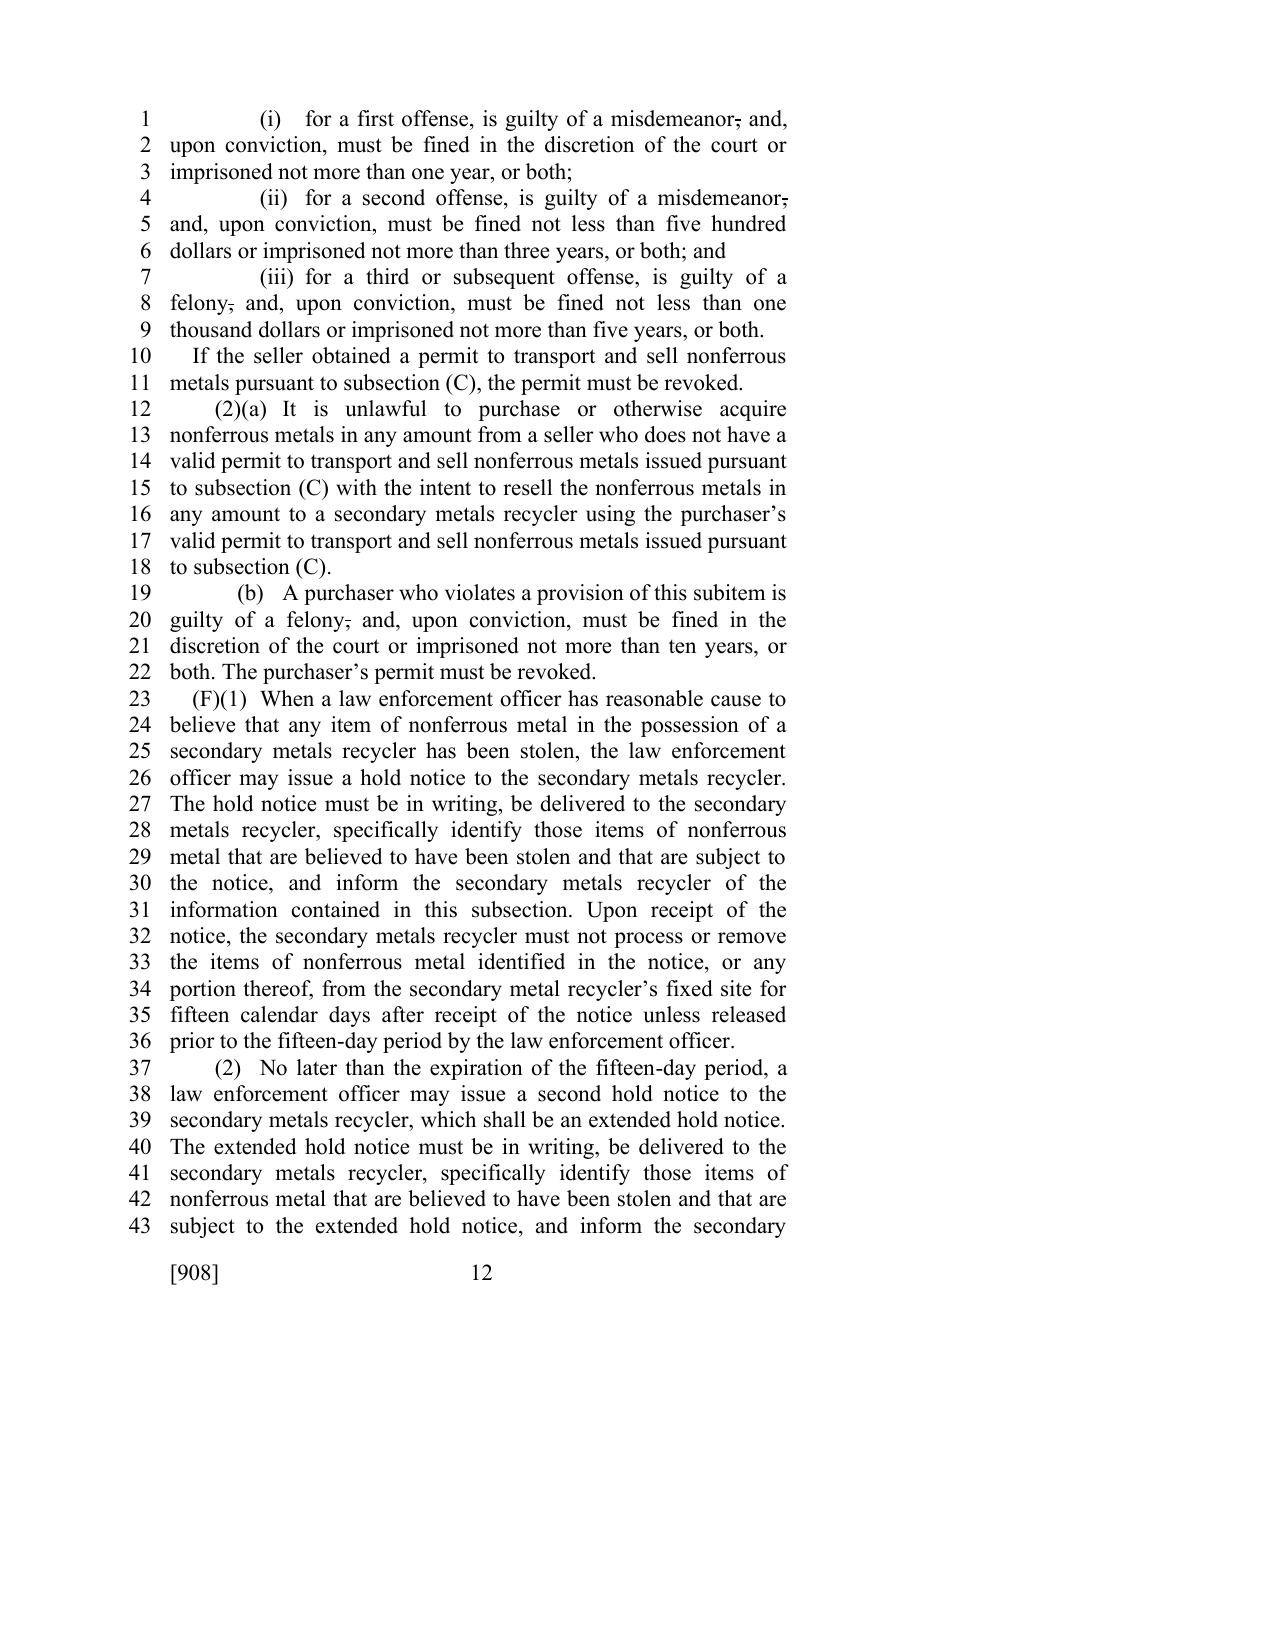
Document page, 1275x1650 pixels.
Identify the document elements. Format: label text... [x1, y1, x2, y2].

text (b) A purchaser who violates a provision of this subitem is guilty of a felony, and, upon conviction, must be fined in the discretion of the court or imprisoned not more than ten years, or both. The purchaser’s permit must be revoked. [169, 579, 787, 685]
text (ii) for a second offense, is guilty of a misdemeanor, and, upon conviction, must be fined not less than five hundred dollars or imprisoned not more than three years, or both; and [169, 184, 787, 263]
text If the seller obtained a permit to transport and sell nonferrous metals pursuant to subsection (C), the permit must be revoked. [169, 342, 787, 395]
text (2)(a) It is unlawful to purchase or otherwise acquire nonferrous metals in any amount from a seller who does not have a valid permit to transport and sell nonferrous metals issued pursuant to subsection (C) with the intent to resell the nonferrous metals in any amount to a secondary metals recycler using the purchaser’s valid permit to transport and sell nonferrous metals issued pursuant to subsection (C). [169, 395, 787, 579]
text (iii) for a third or subsequent offense, is guilty of a felony, and, upon conviction, must be fined not less than one thousand dollars or imprisoned not more than five years, or both. [169, 263, 787, 342]
text (i) for a first offense, is guilty of a misdemeanor, and, upon conviction, must be fined in the discretion of the court or imprisoned not more than one year, or both; [169, 105, 787, 184]
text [169, 1054, 787, 1238]
text (F)(1) When a law enforcement officer has reasonable cause to believe that any item of nonferrous metal in the possession of a secondary metals recycler has been stolen, the law enforcement officer may issue a hold notice to the secondary metals recycler. The hold notice must be in writing, be delivered to the secondary metals recycler, specifically identify those items of nonferrous metal that are believed to have been stolen and that are subject to the notice, and inform the secondary metals recycler of the information contained in this subsection. Upon receipt of the notice, the secondary metals recycler must not process or remove the items of nonferrous metal identified in the notice, or any portion thereof, from the secondary metal recycler’s fixed site for fifteen calendar days after receipt of the notice unless released prior to the fifteen-day period by the law enforcement officer. [169, 685, 787, 1054]
